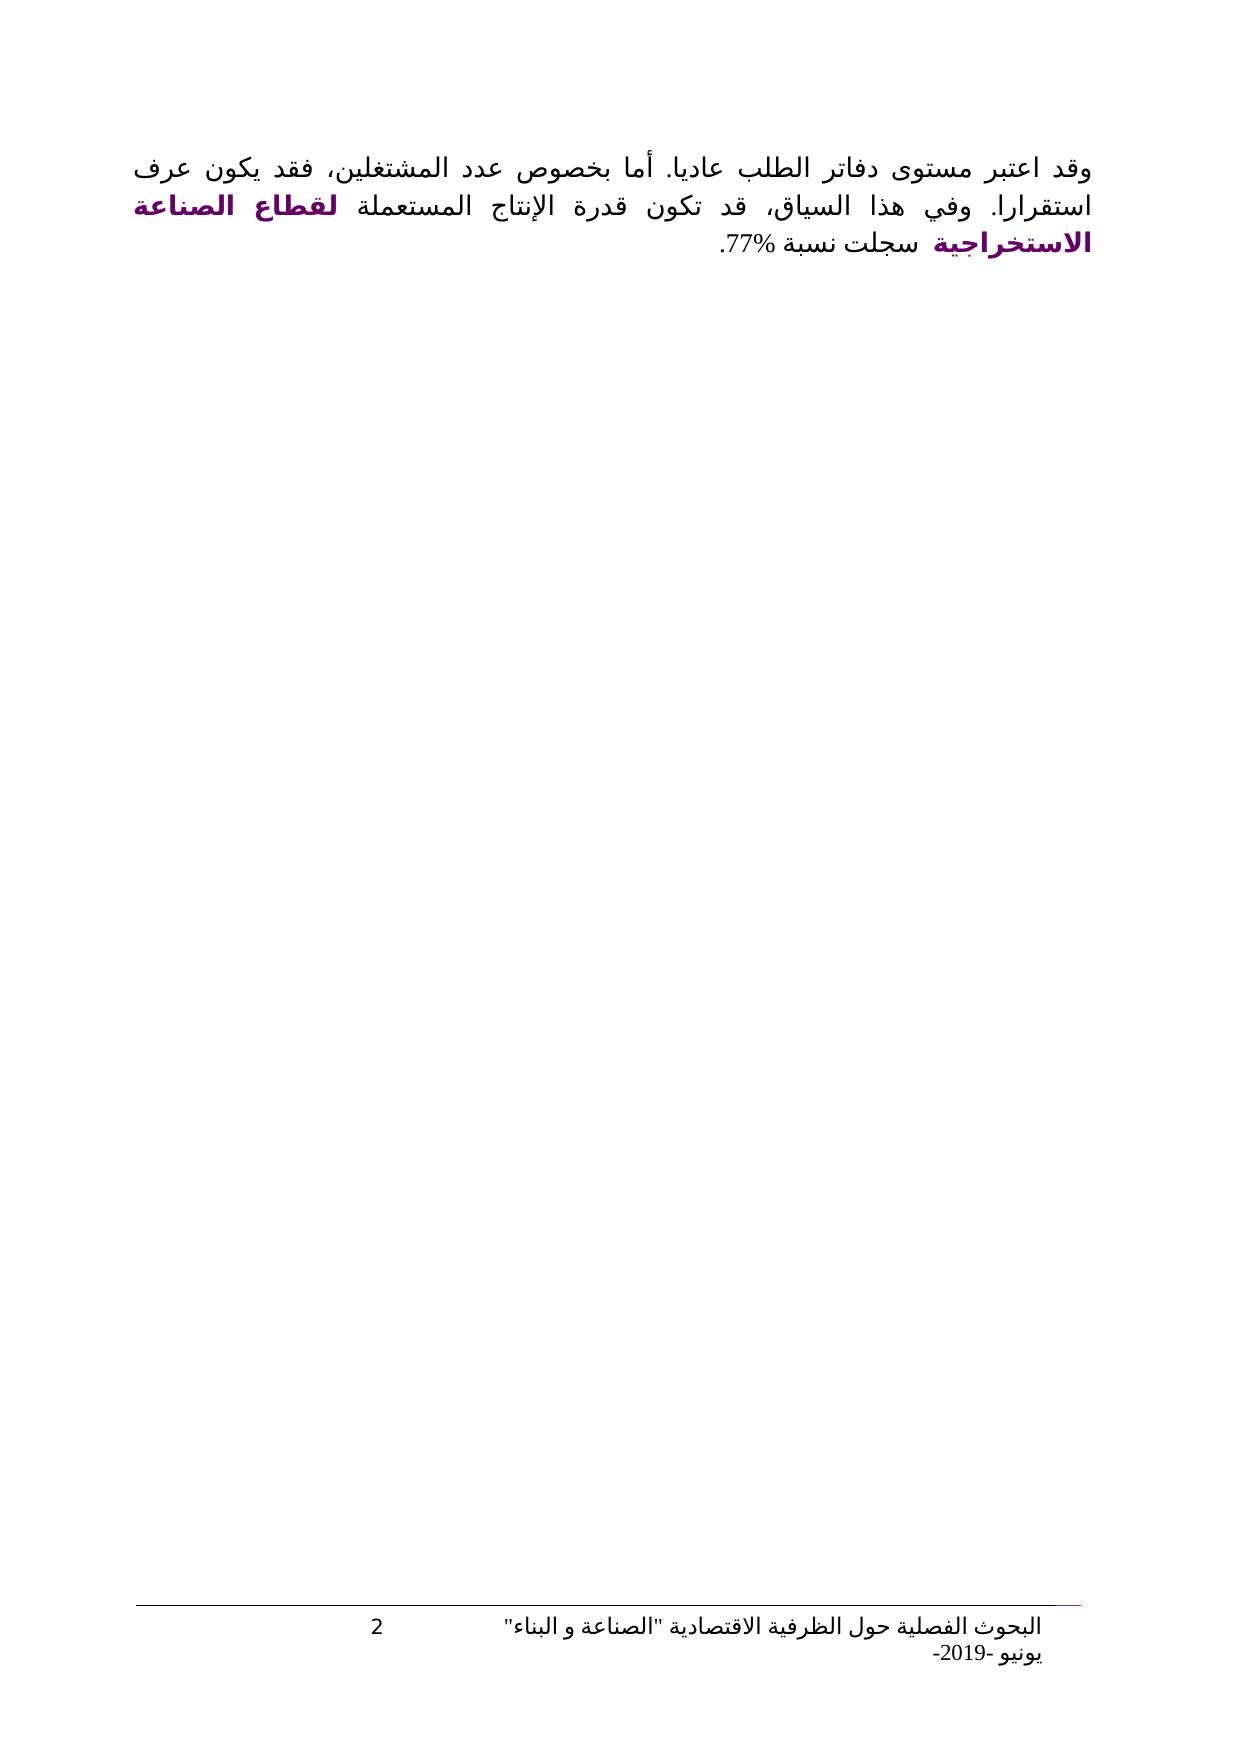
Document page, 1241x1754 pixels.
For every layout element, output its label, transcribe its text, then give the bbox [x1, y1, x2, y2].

text وقد اعتبر مستوى دفاتر الطلب عاديا. أما بخصوص عدد المشتغلين، فقد يكون عرف استقرارا. وفي هذا السياق، قد تكون قدرة الإنتاج المستعملة لقطاع الصناعة الاستخراجية سجلت نسبة %77. [133, 148, 1092, 260]
